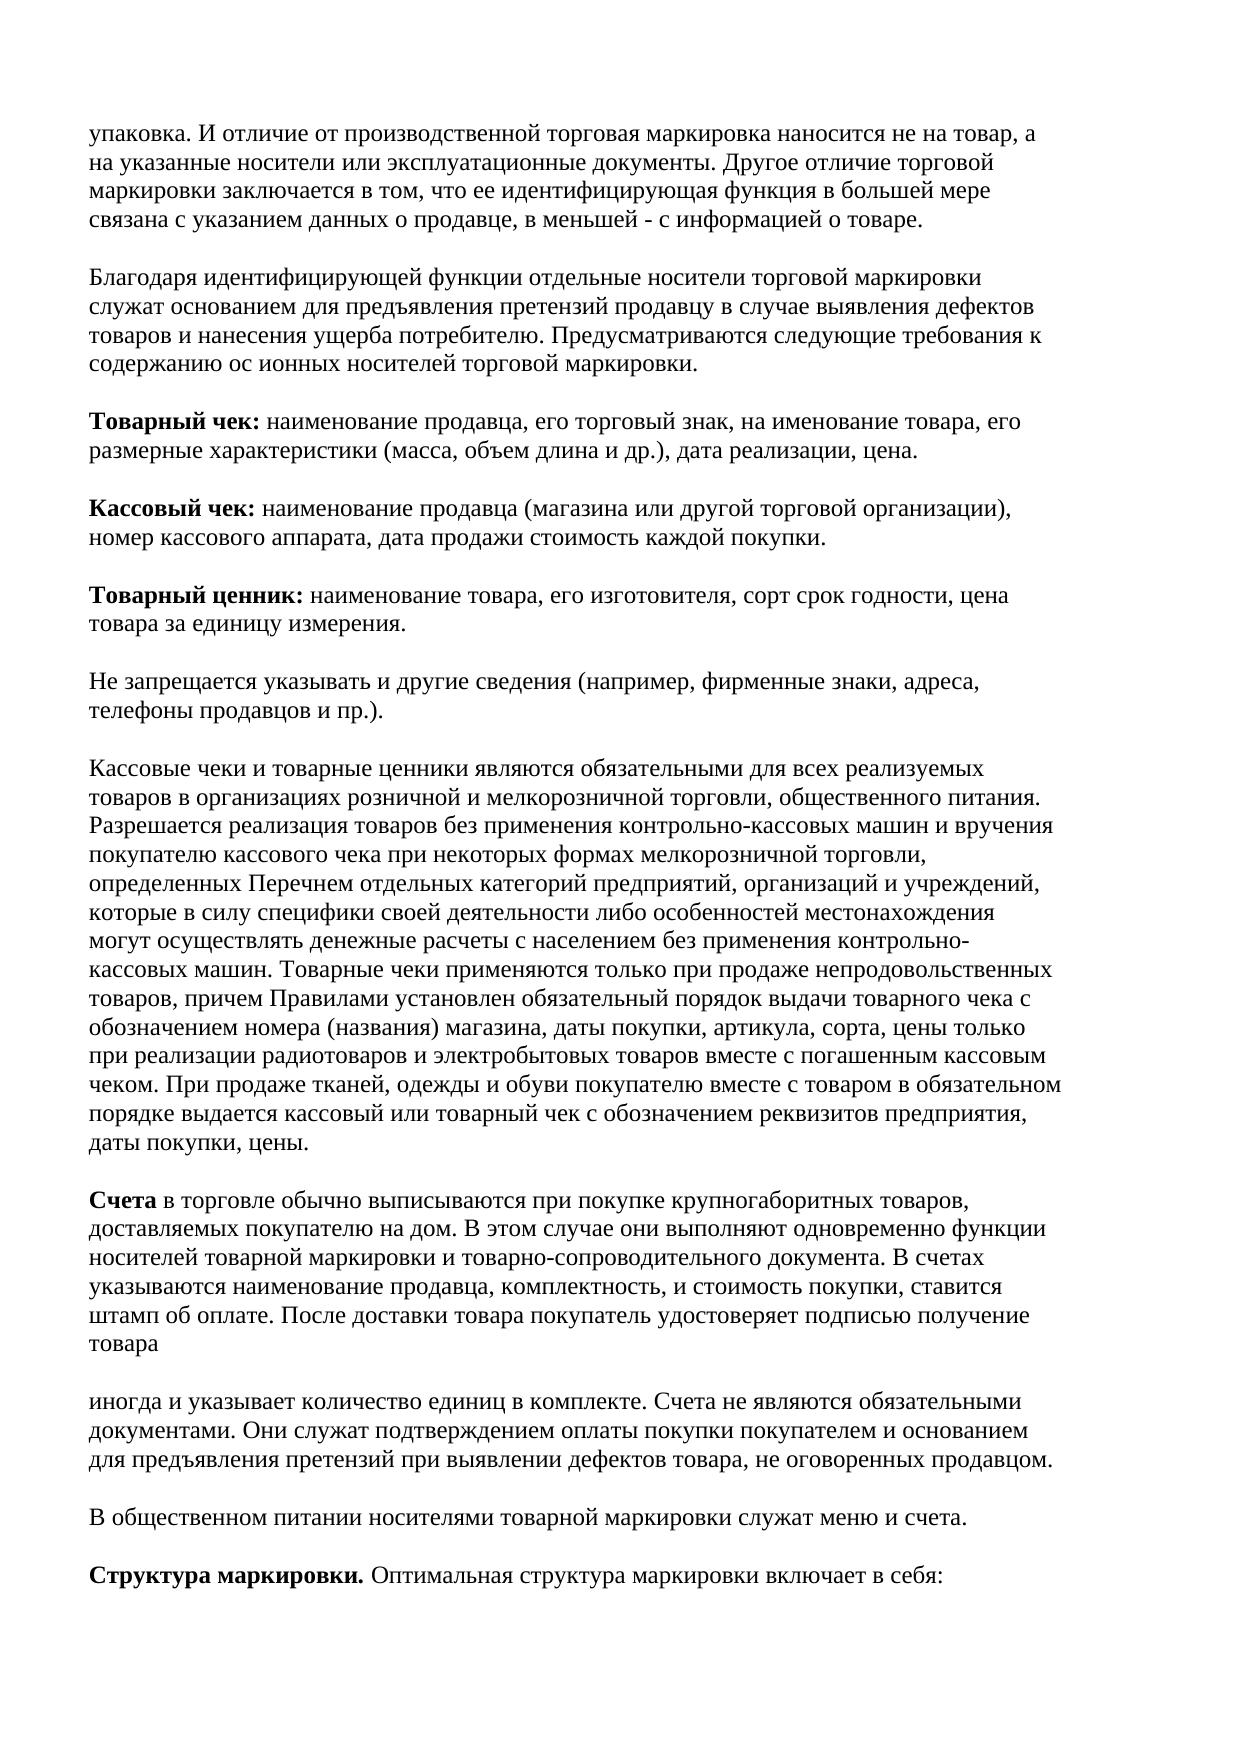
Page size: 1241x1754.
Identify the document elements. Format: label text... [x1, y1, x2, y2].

text Кассовые чеки и товарные ценники являются обязательными для всех реализуемых товаров в организациях розничной и мелкорозничной торговли, общественного питания. Разрешается реализация товаров без применения контрольно-кассовых машин и вручения покупателю кассового чека при некоторых формах мелкорозничной торговли, определенных Перечнем отдельных категорий предприятий, организаций и учреждений, которые в силу специфики своей деятельности либо особенностей местонахождения могут осуществлять денежные расчеты с населением без применения контрольно-кассовых машин. Товарные чеки применяются только при продаже непродовольственных товаров, причем Правилами установлен обязательный порядок выдачи товарного чека с обозначением номера (названия) магазина, даты покупки, артикула, сорта, цены только при реализации радиотоваров и электробытовых товаров вместе с погашенным кассовым чеком. При продаже тканей, одежды и обуви покупателю вместе с товаром в обязательном порядке выдается кассовый или товарный чек с обозначением реквизитов предприятия, даты покупки, цены. [89, 753, 1063, 1156]
text В общественном питании носителями товарной маркировки служат меню и счета. [89, 1502, 1063, 1531]
text Структура маркировки. Оптимальная структура маркировки включает в себя: [89, 1560, 1063, 1588]
text Кассовый чек: наименование продавца (магазина или другой торговой организации), номер кассового аппарата, дата продажи стоимость каждой покупки. [89, 493, 1063, 551]
text Благодаря идентифицирующей функции отдельные носители торговой маркировки служат основанием для предъявления претензий продавцу в случае выявления дефектов товаров и нанесения ущерба потребителю. Предусматриваются следующие требования к содержанию ос ионных носителей торговой маркировки. [89, 262, 1063, 377]
text иногда и указывает количество единиц в комплекте. Счета не являются обязательными документами. Они служат подтверждением оплаты покупки покупателем и основанием для предъявления претензий при выявлении дефектов товара, не оговоренных продавцом. [89, 1386, 1063, 1473]
text Товарный ценник: наименование товара, его изготовителя, сорт срок годности, цена товара за единицу измерения. [89, 580, 1063, 637]
text Счета в торговле обычно выписываются при покупке крупногаборитных товаров, доставляемых покупателю на дом. В этом случае они выполняют одновременно функции носителей товарной маркировки и товарно-сопроводительного документа. В счетах указываются наименование продавца, комплектность, и стоимость покупки, ставится штамп об оплате. После доставки товара покупатель удостоверяет подписью получение товара [89, 1185, 1063, 1357]
text Товарный чек: наименование продавца, его торговый знак, на именование товара, его размерные характеристики (масса, объем длина и др.), дата реализации, цена. [89, 406, 1063, 464]
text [89, 118, 1063, 233]
text Не запрещается указывать и другие сведения (например, фирменные знаки, адреса, телефоны продавцов и пр.). [89, 666, 1063, 724]
